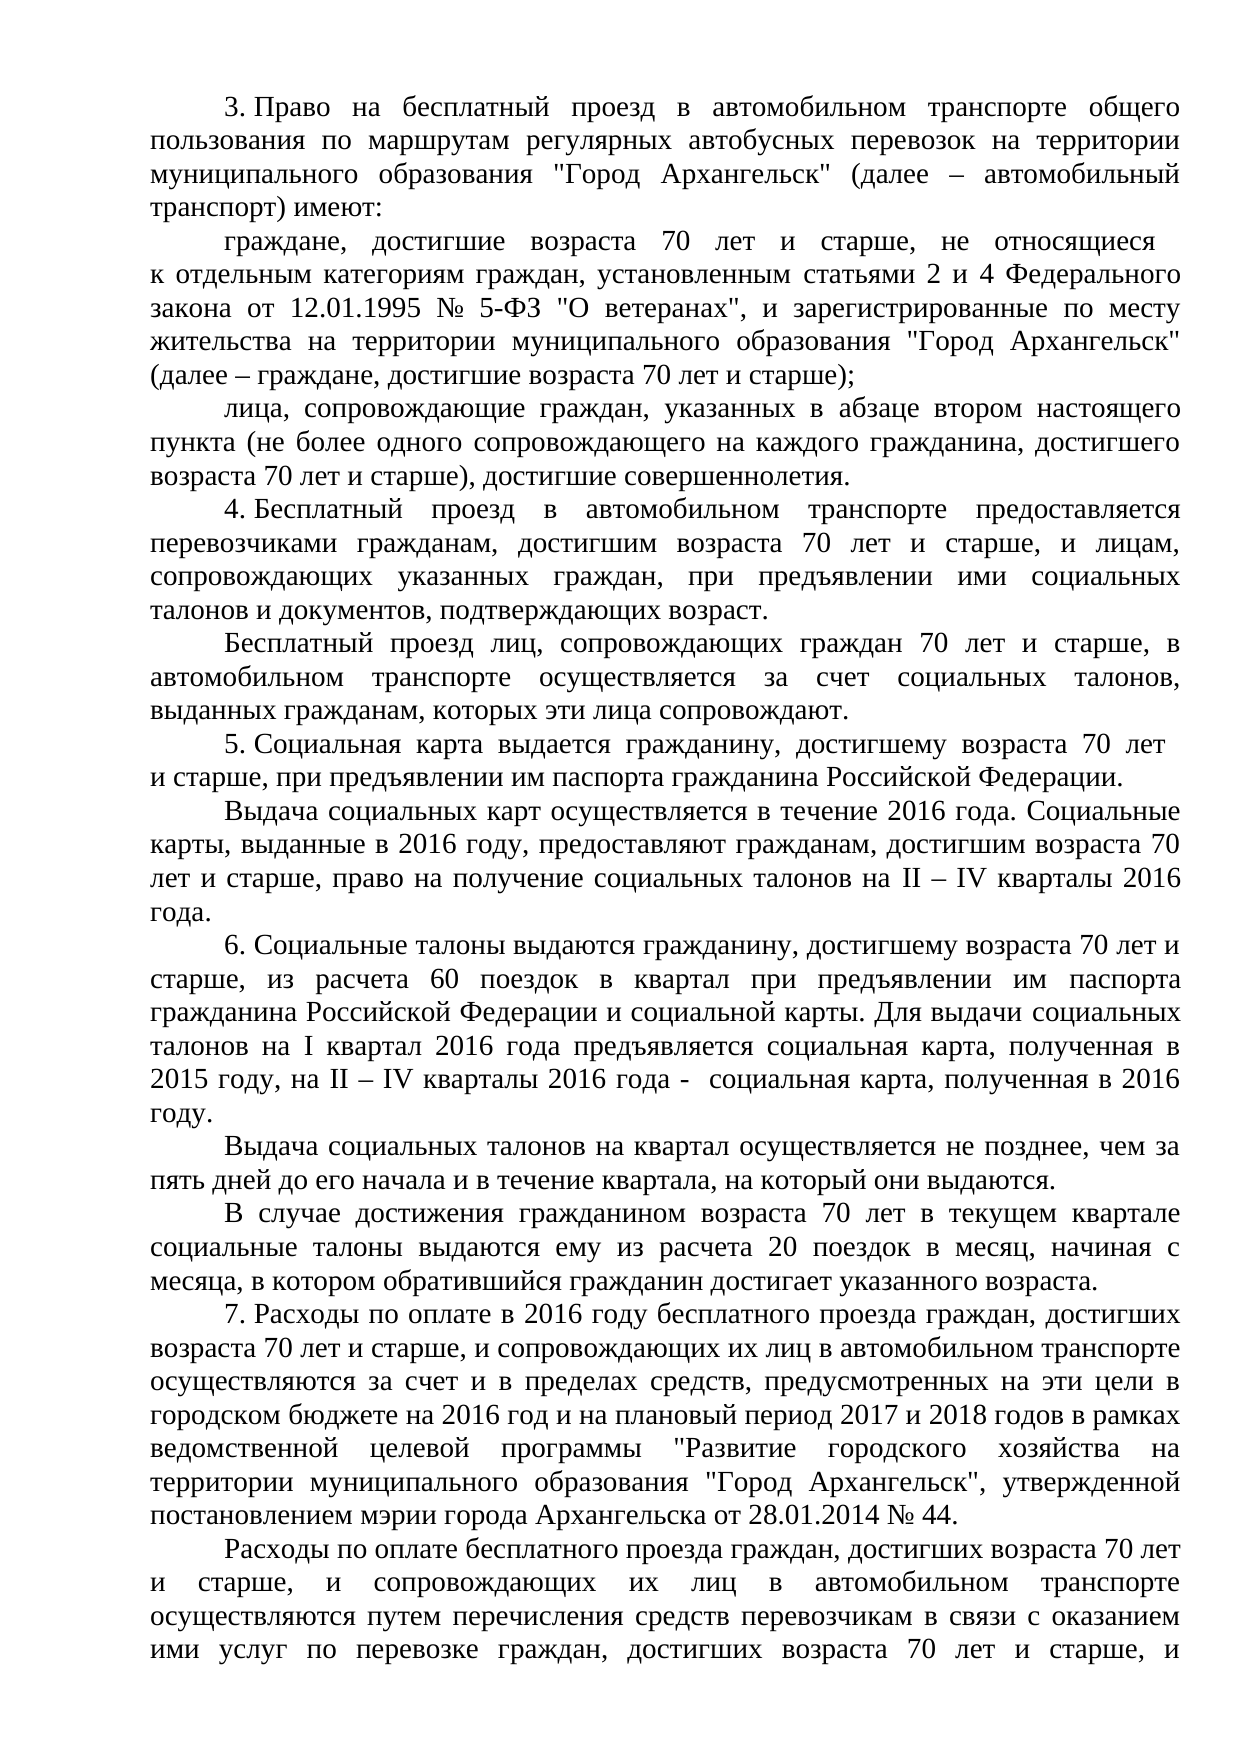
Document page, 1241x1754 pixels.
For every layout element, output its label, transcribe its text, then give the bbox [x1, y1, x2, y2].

text В случае достижения гражданином возраста 70 лет в текущем квартале социальные талоны выдаются ему из расчета 20 поездок в месяц, начиная с месяца, в котором обратившийся гражданин достигает указанного возраста. [150, 1196, 1181, 1296]
list Бесплатный проезд в автомобильном транспорте предоставляется перевозчиками гражданам, достигшим возраста 70 лет и старше, и лицам, сопровождающих указанных граждан, при предъявлении ими социальных талонов и документов, подтверждающих возраст. [150, 491, 1181, 625]
list Расходы по оплате в 2016 году бесплатного проезда граждан, достигших возраста 70 лет и старше, и сопровождающих их лиц в автомобильном транспорте осуществляются за счет и в пределах средств, предусмотренных на эти цели в городском бюджете на 2016 год и на плановый период 2017 и 2018 годов в рамках ведомственной целевой программы "Развитие городского хозяйства на территории муниципального образования "Город Архангельск", утвержденной постановлением мэрии города Архангельска от 28.01.2014 № 44. [150, 1296, 1181, 1531]
text Выдача социальных карт осуществляется в течение 2016 года. Социальные карты, выданные в 2016 году, предоставляют гражданам, достигшим возраста 70 лет и старше, право на получение социальных талонов на II – IV кварталы 2016 года. [150, 793, 1181, 927]
text Бесплатный проезд лиц, сопровождающих граждан 70 лет и старше, в автомобильном транспорте осуществляется за счет социальных талонов, выданных гражданам, которых эти лица сопровождают. [150, 625, 1181, 726]
text граждане, достигшие возраста 70 лет и старше, не относящиеся к отдельным категориям граждан, установленным статьями 2 и 4 Федерального закона от 12.01.1995 № 5-ФЗ "О ветеранах", и зарегистрированные по месту жительства на территории муниципального образования "Город Архангельск" (далее – граждане, достигшие возраста 70 лет и старше); [150, 223, 1181, 391]
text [150, 1531, 1181, 1665]
text лица, сопровождающие граждан, указанных в абзаце втором настоящего пункта (не более одного сопровождающего на каждого гражданина, достигшего возраста 70 лет и старше), достигшие совершеннолетия. [150, 391, 1181, 491]
text Выдача социальных талонов на квартал осуществляется не позднее, чем за пять дней до его начала и в течение квартала, на который они выдаются. [150, 1128, 1181, 1196]
list Социальные талоны выдаются гражданину, достигшему возраста 70 лет и старше, из расчета 60 поездок в квартал при предъявлении им паспорта гражданина Российской Федерации и социальной карты. Для выдачи социальных талонов на I квартал 2016 года предъявляется социальная карта, полученная в 2015 году, на II – IV кварталы 2016 года - социальная карта, полученная в 2016 году. [150, 927, 1181, 1128]
list Социальная карта выдается гражданину, достигшему возраста 70 лет и старше, при предъявлении им паспорта гражданина Российской Федерации. [150, 726, 1181, 793]
list Право на бесплатный проезд в автомобильном транспорте общего пользования по маршрутам регулярных автобусных перевозок на территории муниципального образования "Город Архангельск" (далее – автомобильный транспорт) имеют: [150, 89, 1181, 223]
